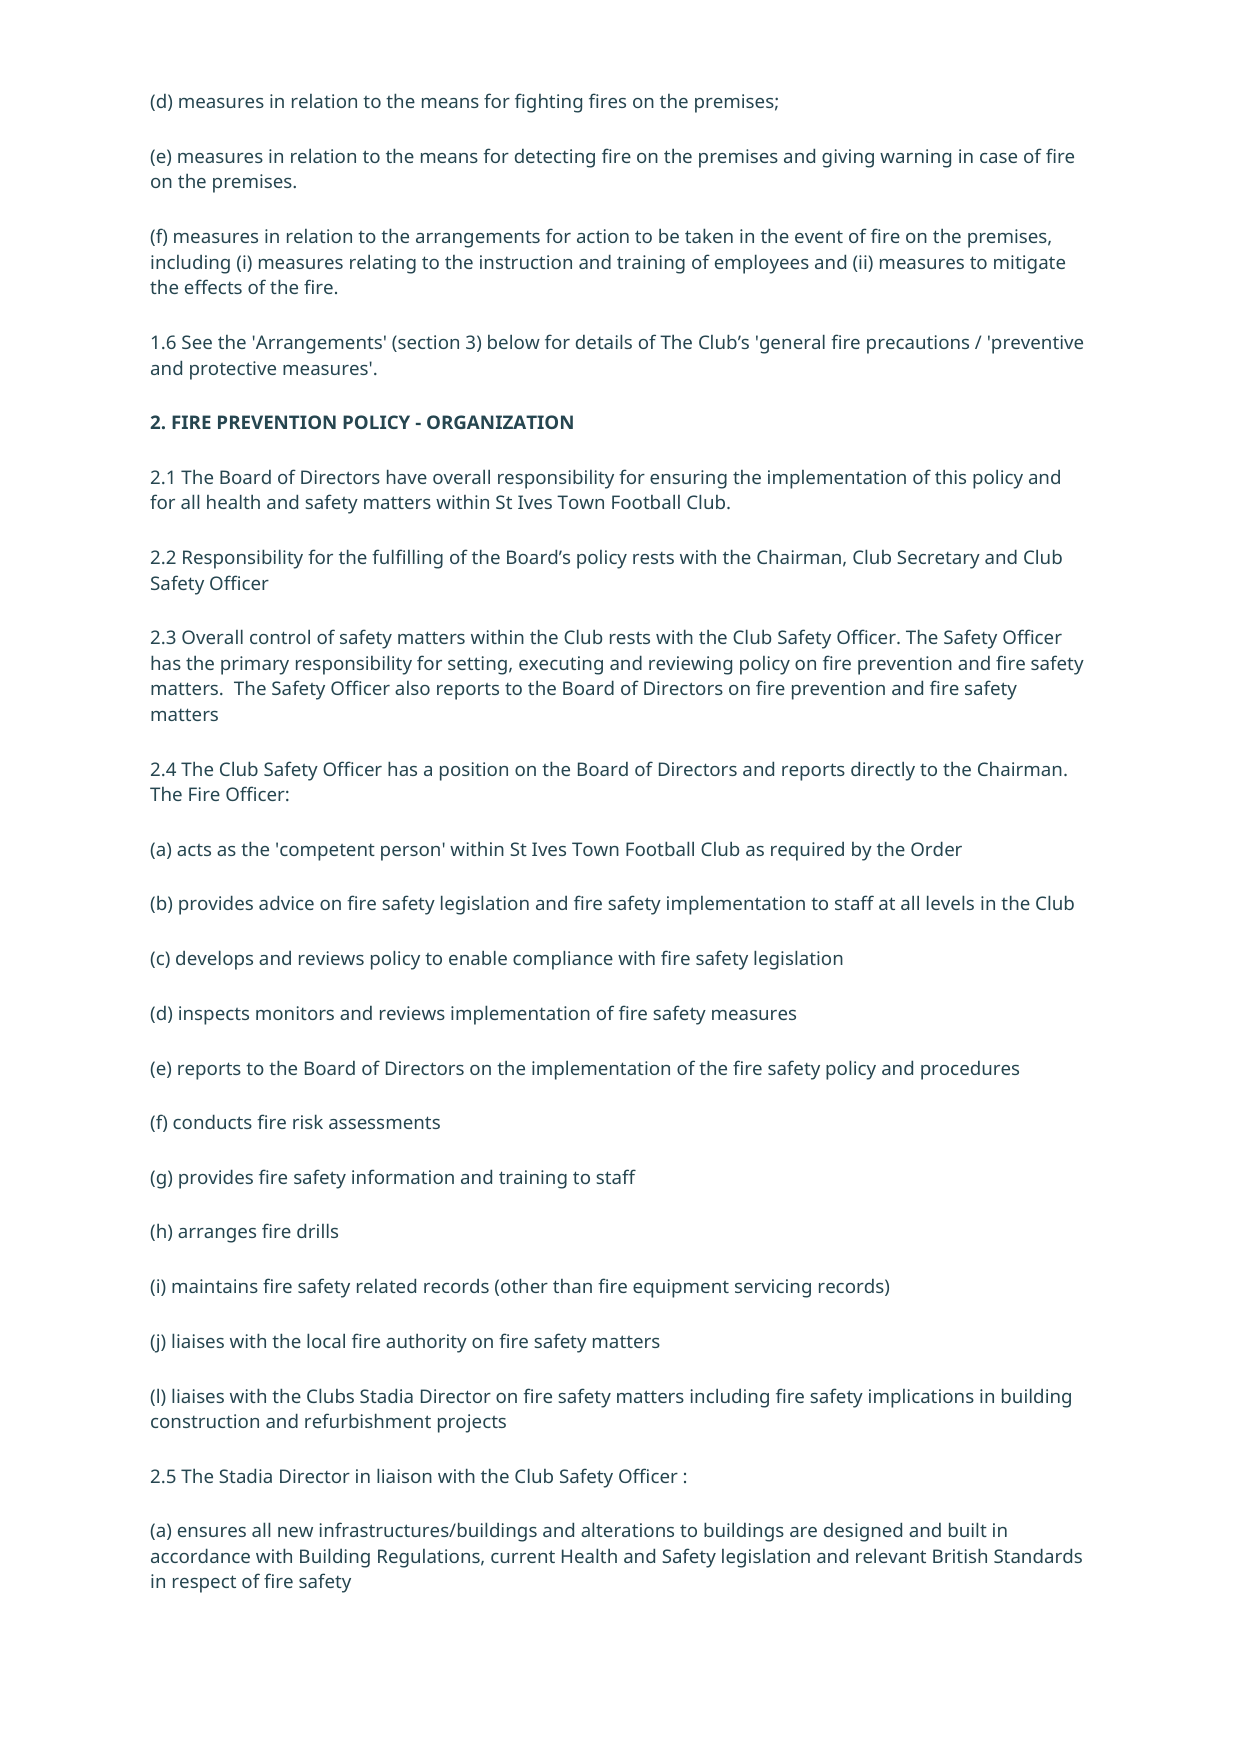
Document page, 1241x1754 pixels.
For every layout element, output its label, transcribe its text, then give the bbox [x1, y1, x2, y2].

text (l) liaises with the Clubs Stadia Director on fire safety matters including fire safety implications in building construction and refurbishment projects [150, 1383, 1090, 1434]
text (d) inspects monitors and reviews implementation of fire safety measures [150, 1000, 1090, 1026]
text (f) measures in relation to the arrangements for action to be taken in the event of fire on the premises, including (i) measures relating to the instruction and training of employees and (ii) measures to mitigate the effects of the fire. [150, 223, 1090, 300]
text (e) reports to the Board of Directors on the implementation of the fire safety policy and procedures [150, 1055, 1090, 1080]
text (g) provides fire safety information and training to staff [150, 1164, 1090, 1190]
text 2. FIRE PREVENTION POLICY - ORGANIZATION [150, 409, 1090, 435]
text 2.5 The Stadia Director in liaison with the Club Safety Officer : [150, 1463, 1090, 1489]
text 2.2 Responsibility for the fulfilling of the Board’s policy rests with the Chairman, Club Secretary and Club Safety Officer [150, 544, 1090, 595]
text (d) measures in relation to the means for fighting fires on the premises; [150, 89, 1090, 114]
text 2.3 Overall control of safety matters within the Club rests with the Club Safety Officer. The Safety Officer has the primary responsibility for setting, executing and reviewing policy on fire prevention and fire safety matters. The Safety Officer also reports to the Board of Directors on fire prevention and fire safety matters [150, 624, 1090, 727]
text (i) maintains fire safety related records (other than fire equipment servicing records) [150, 1273, 1090, 1299]
text (a) acts as the 'competent person' within St Ives Town Football Club as required by the Order [150, 836, 1090, 862]
text (e) measures in relation to the means for detecting fire on the premises and giving warning in case of fire on the premises. [150, 143, 1090, 194]
text (j) liaises with the local fire authority on fire safety matters [150, 1328, 1090, 1354]
text (h) arranges fire drills [150, 1219, 1090, 1244]
text (b) provides advice on fire safety legislation and fire safety implementation to staff at all levels in the Club [150, 891, 1090, 916]
text (f) conducts fire risk assessments [150, 1109, 1090, 1135]
text (c) develops and reviews policy to enable compliance with fire safety legislation [150, 945, 1090, 971]
text 2.1 The Board of Directors have overall responsibility for ensuring the implementation of this policy and for all health and safety matters within St Ives Town Football Club. [150, 464, 1090, 515]
text 1.6 See the 'Arrangements' (section 3) below for details of The Club’s 'general fire precautions / 'preventive and protective measures'. [150, 329, 1090, 380]
text (a) ensures all new infrastructures/buildings and alterations to buildings are designed and built in accordance with Building Regulations, current Health and Safety legislation and relevant British Standards in respect of fire safety [150, 1518, 1090, 1594]
text 2.4 The Club Safety Officer has a position on the Board of Directors and reports directly to the Chairman. The Fire Officer: [150, 756, 1090, 807]
